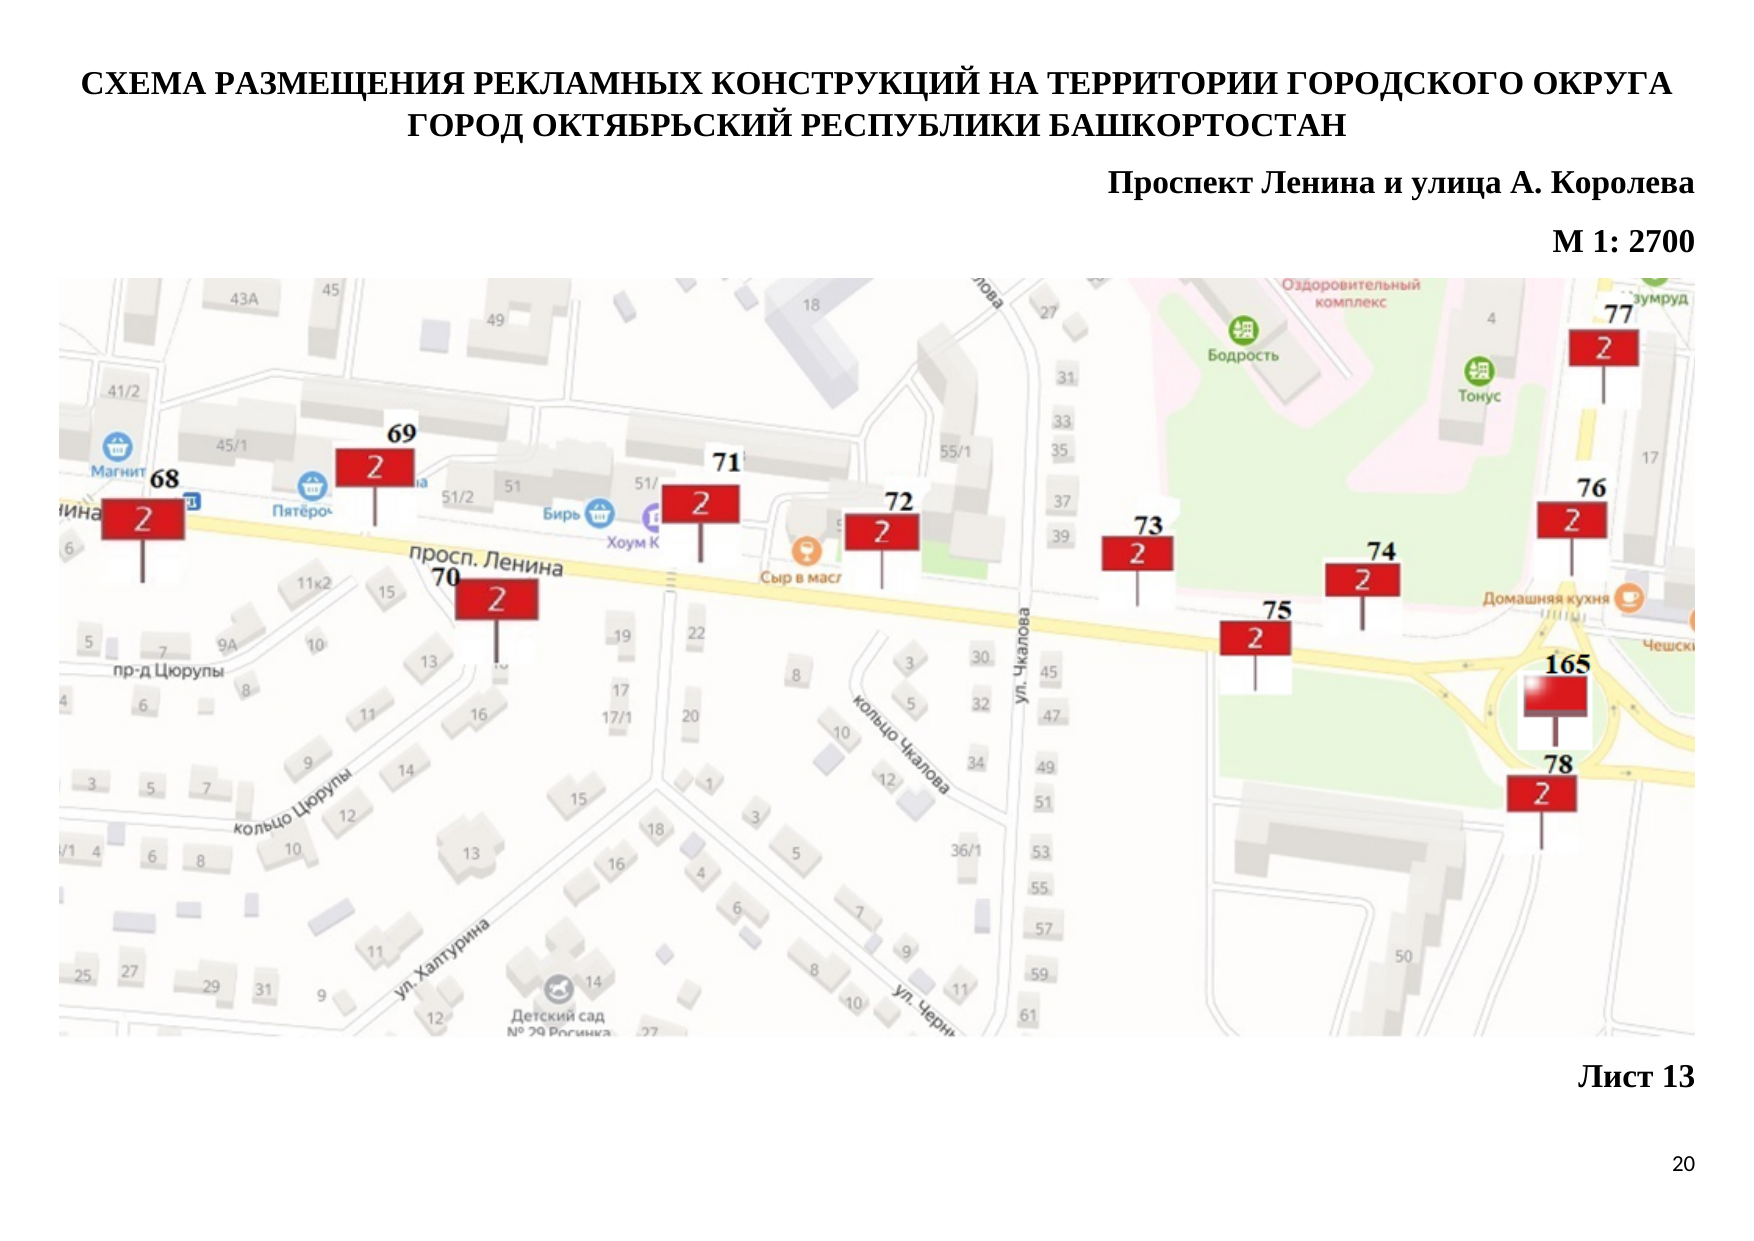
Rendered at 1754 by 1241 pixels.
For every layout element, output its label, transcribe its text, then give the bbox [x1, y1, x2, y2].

text СХЕМА РАЗМЕЩЕНИЯ РЕКЛАМНЫХ КОНСТРУКЦИЙ НА ТЕРРИТОРИИ ГОРОДСКОГО ОКРУГА ГОРОД ОКТЯБРЬСКИЙ РЕСПУБЛИКИ БАШКОРТОСТАН [59, 63, 1695, 143]
picture [59, 278, 1695, 1038]
text М 1: 2700 [59, 221, 1695, 259]
text Лист 13 [59, 1056, 1695, 1094]
text Проспект Ленина и улица А. Королева [59, 163, 1695, 201]
